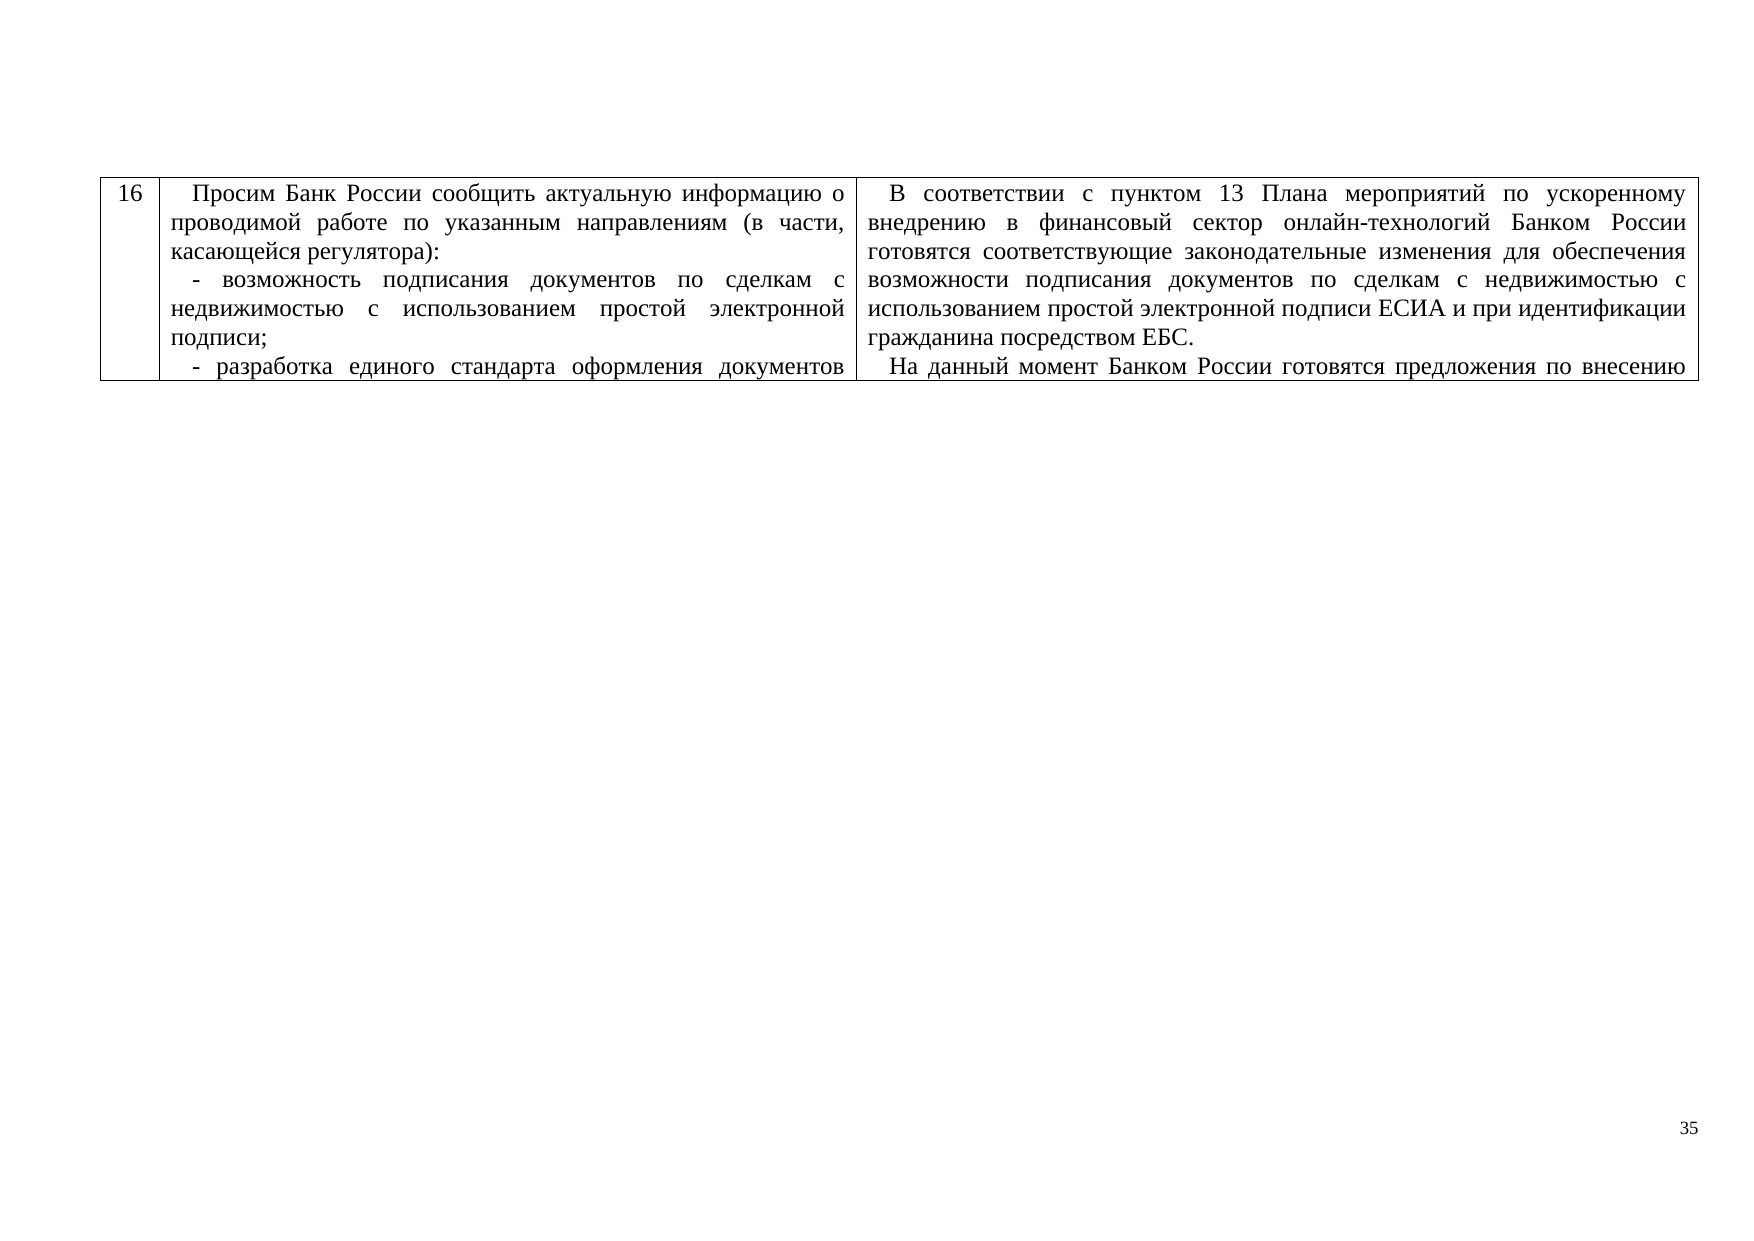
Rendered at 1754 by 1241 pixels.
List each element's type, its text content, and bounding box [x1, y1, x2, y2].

table_cell В соответствии с пунктом 13 Плана мероприятий по ускоренному внедрению в финансовый сектор онлайн-технологий Банком России готовятся соответствующие законодательные изменения для обеспечения возможности подписания документов по сделкам с недвижимостью с использованием простой электронной подписи ЕСИА и при идентификации гражданина посредством ЕБС. На данный момент Банком России готовятся предложения по внесению изменений в законодательство (предварительно в Федеральные законы № 102-ФЗ «Об ипотеке (залоге недвижимости)», 214-ФЗ «Об участии в долевом строительстве многоквартирных домов и иных объектов недвижимости и о внесении изменений в некоторые законодательные акты Российской Федерации», № 218-ФЗ «О государственной регистрации недвижимости»). В соответствии с пунктом 14 Плана мероприятий Росреестром совместно с Банком России ведется работа по подготовке приказа Росреестра, который будет устанавливать единые стандарты и формы оформления договоров по ипотеке, договоров приобретения недвижимости (ДДУ, ДКП) с использованием кредитных средств. Стандартная форма закладных была утверждена ранее приказом Федеральной службы государственной регистрации, кадастра и картографии от 23 июня 2020 г. N П/021. [857, 178, 1698, 379]
table_cell Просим Банк России сообщить актуальную информацию о проводимой работе по указанным направлениям (в части, касающейся регулятора): - возможность подписания документов по сделкам с недвижимостью с использованием простой электронной подписи; - разработка единого стандарта оформления документов Росреестром при регистрации сделок (например, правила сокращений на штампах о государственной регистрации права/договора и ипотеки и т.д.); - разработка единых форм договоров об ипотеке, закладных и договоров приобретения (ДДУ/ДКП) при приобретении недвижимости с использованием кредитных средств. [160, 178, 856, 379]
table_cell 16 [101, 178, 159, 379]
